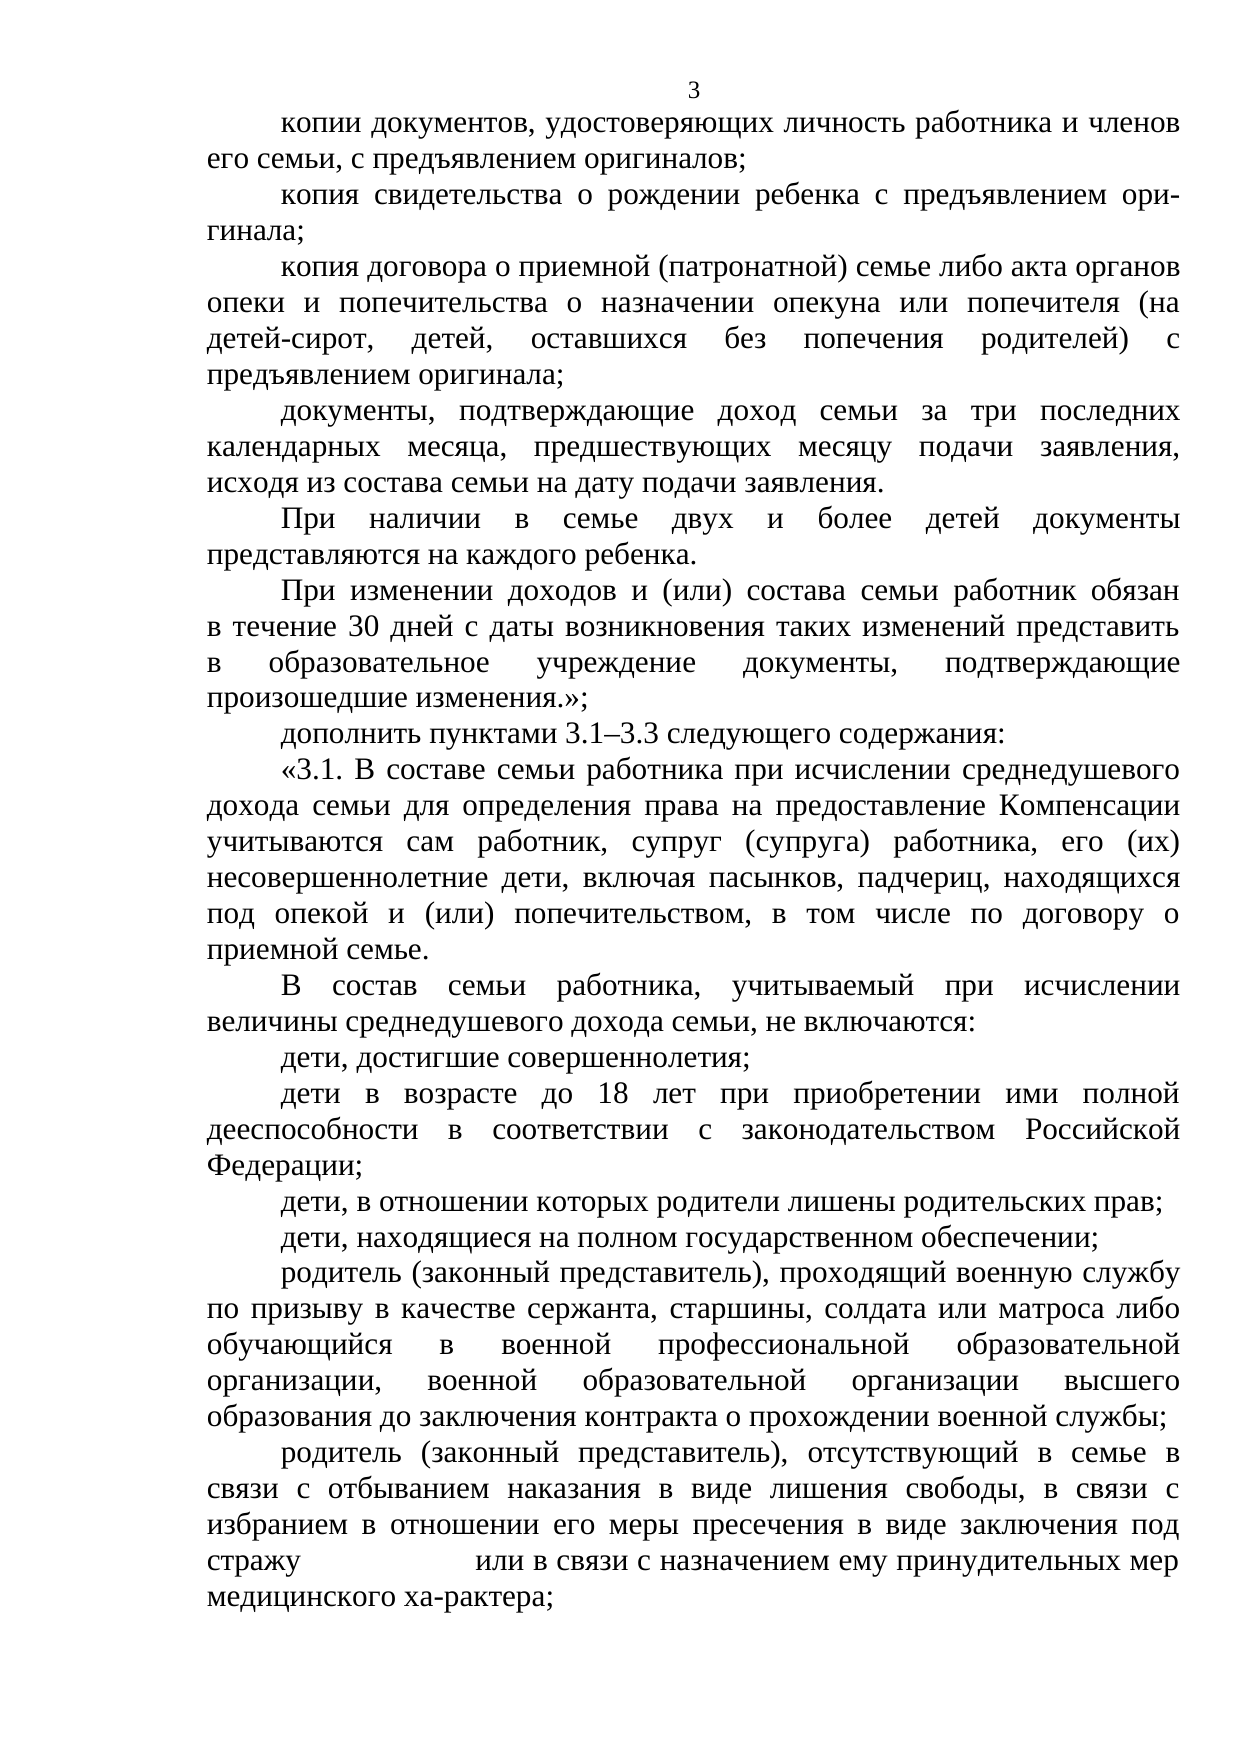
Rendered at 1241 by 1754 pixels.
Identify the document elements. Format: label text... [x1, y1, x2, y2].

text копия договора о приемной (патронатной) семье либо акта органов опеки и попечительства о назначении опекуна или попечителя (на детей-сирот, детей, оставшихся без попечения родителей) с предъявлением оригинала; [207, 247, 1181, 391]
text дети, достигшие совершеннолетия; [207, 1038, 1181, 1074]
text копия свидетельства о рождении ребенка с предъявлением ори-гинала; [207, 176, 1181, 247]
text дети в возрасте до 18 лет при приобретении ими полной дееспособности в соответствии с законодательством Российской Федерации; [207, 1074, 1181, 1182]
text При изменении доходов и (или) состава семьи работник обязан в течение 30 дней с даты возникновения таких изменений представить в образовательное учреждение документы, подтверждающие произошедшие изменения.»; [207, 571, 1181, 715]
text документы, подтверждающие доход семьи за три последних календарных месяца, предшествующих месяцу подачи заявления, исходя из состава семьи на дату подачи заявления. [207, 391, 1181, 499]
text родитель (законный представитель), отсутствующий в семье в связи с отбыванием наказания в виде лишения свободы, в связи с избранием в отношении его меры пресечения в виде заключения под стражу или в связи с назначением ему принудительных мер медицинского ха-рактера; [207, 1433, 1181, 1613]
text дети, находящиеся на полном государственном обеспечении; [207, 1218, 1181, 1254]
text В состав семьи работника, учитываемый при исчислении величины среднедушевого дохода семьи, не включаются: [207, 966, 1181, 1038]
text родитель (законный представитель), проходящий военную службу по призыву в качестве сержанта, старшины, солдата или матроса либо обучающийся в военной профессиональной образовательной организации, военной образовательной организации высшего образования до заключения контракта о прохождении военной службы; [207, 1254, 1181, 1433]
text дети, в отношении которых родители лишены родительских прав; [207, 1182, 1181, 1218]
text При наличии в семье двух и более детей документы представляются на каждого ребенка. [207, 499, 1181, 571]
text «3.1. В составе семьи работника при исчислении среднедушевого дохода семьи для определения права на предоставление Компенсации учитываются сам работник, супруг (супруга) работника, его (их) несовершеннолетние дети, включая пасынков, падчериц, находящихся под опекой и (или) попечительством, в том числе по договору о приемной семье. [207, 751, 1181, 966]
text копии документов, удостоверяющих личность работника и членов его семьи, с предъявлением оригиналов; [207, 104, 1181, 176]
text дополнить пунктами 3.1–3.3 следующего содержания: [207, 715, 1181, 751]
